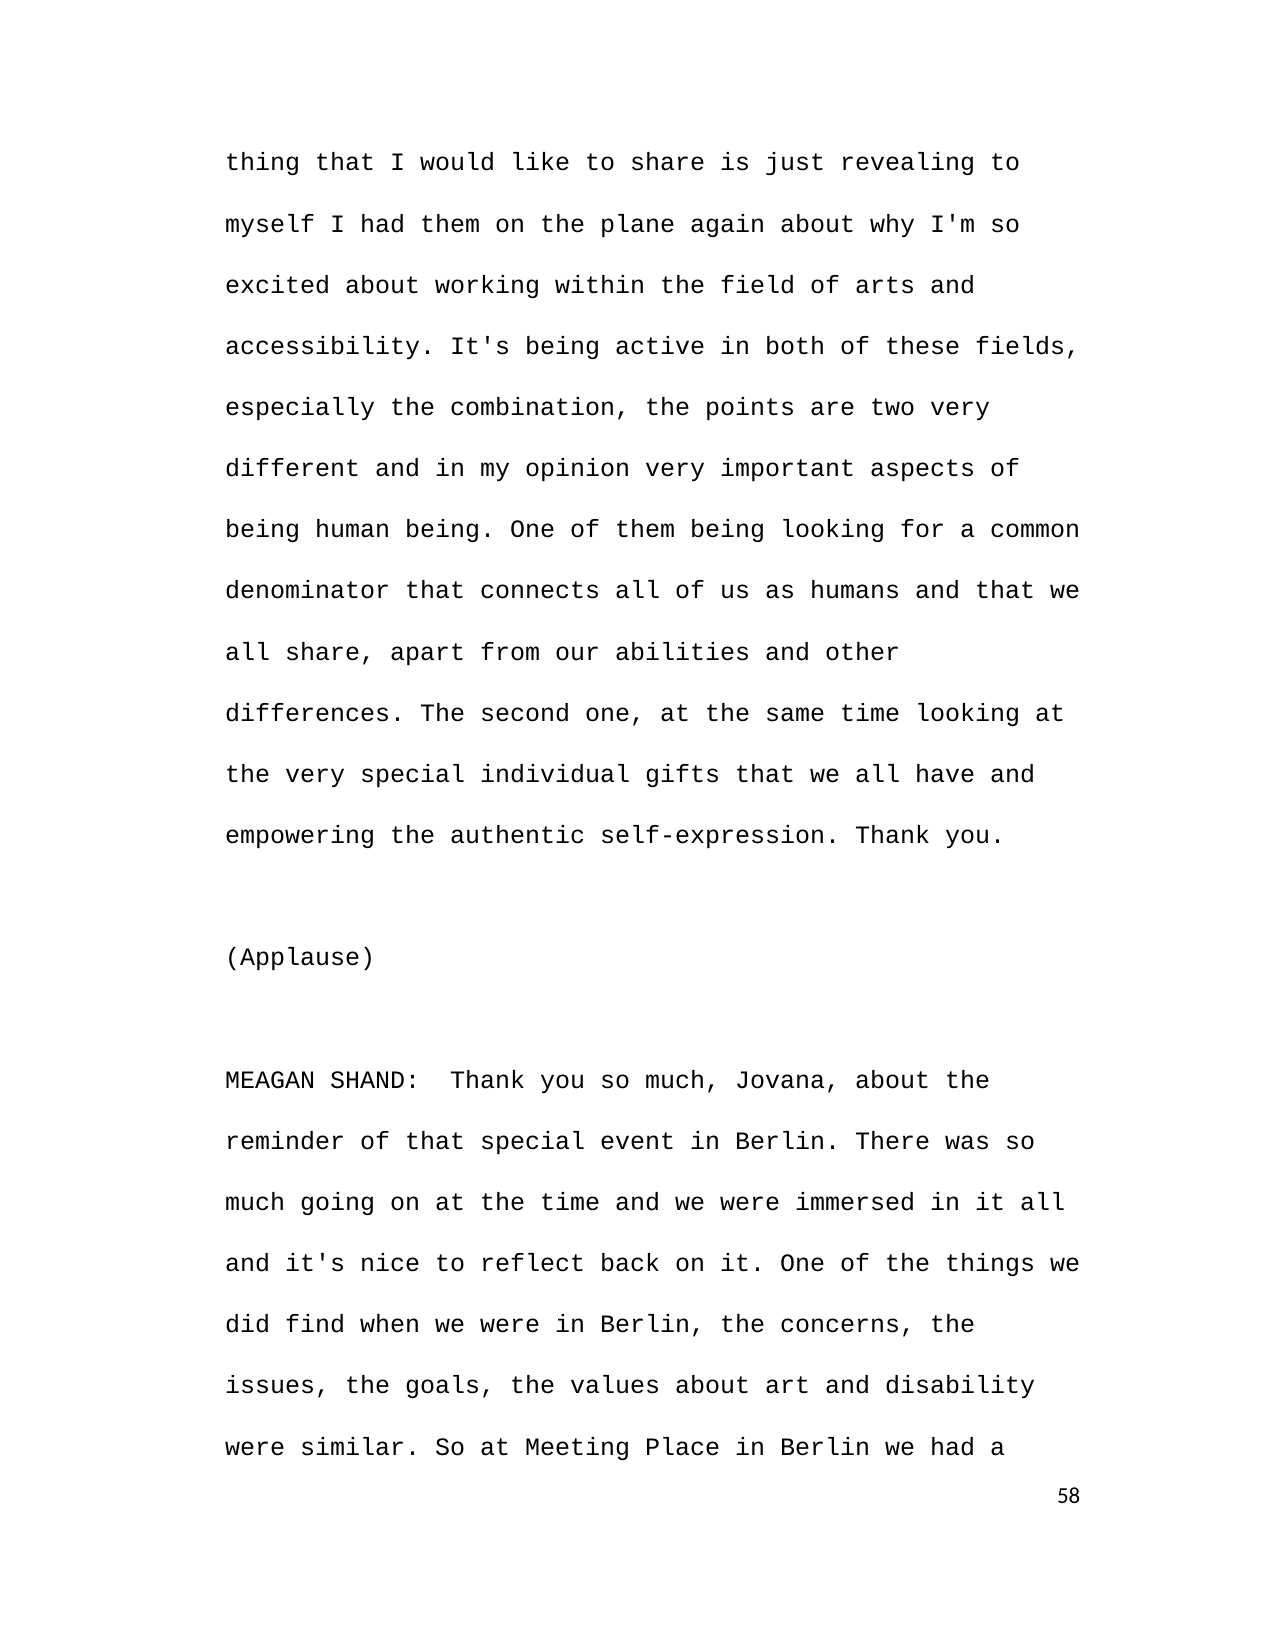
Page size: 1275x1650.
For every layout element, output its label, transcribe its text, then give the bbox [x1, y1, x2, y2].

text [225, 1067, 1080, 1462]
text (Applause) [225, 945, 1080, 973]
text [225, 150, 1080, 851]
